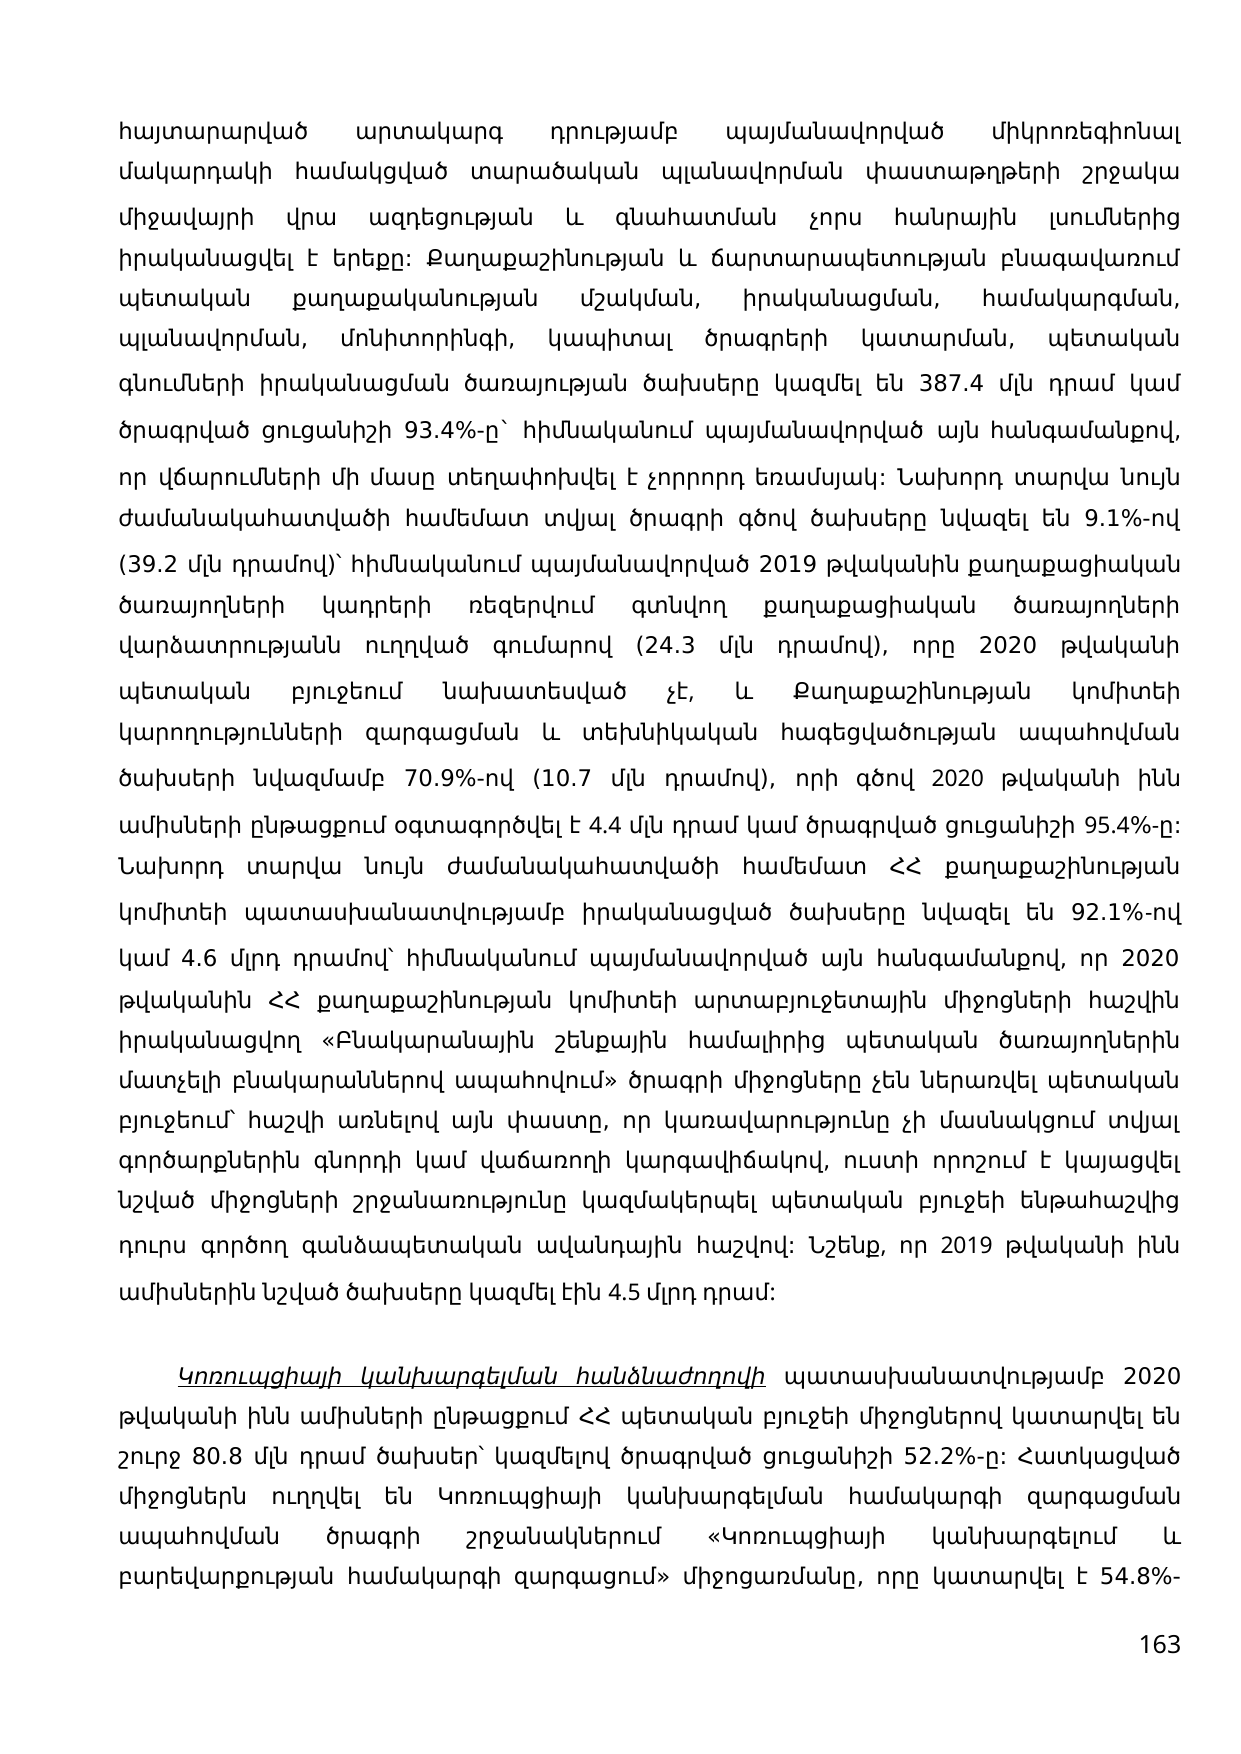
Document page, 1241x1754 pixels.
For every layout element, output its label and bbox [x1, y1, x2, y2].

text [118, 118, 1181, 1307]
text [118, 1363, 1181, 1589]
